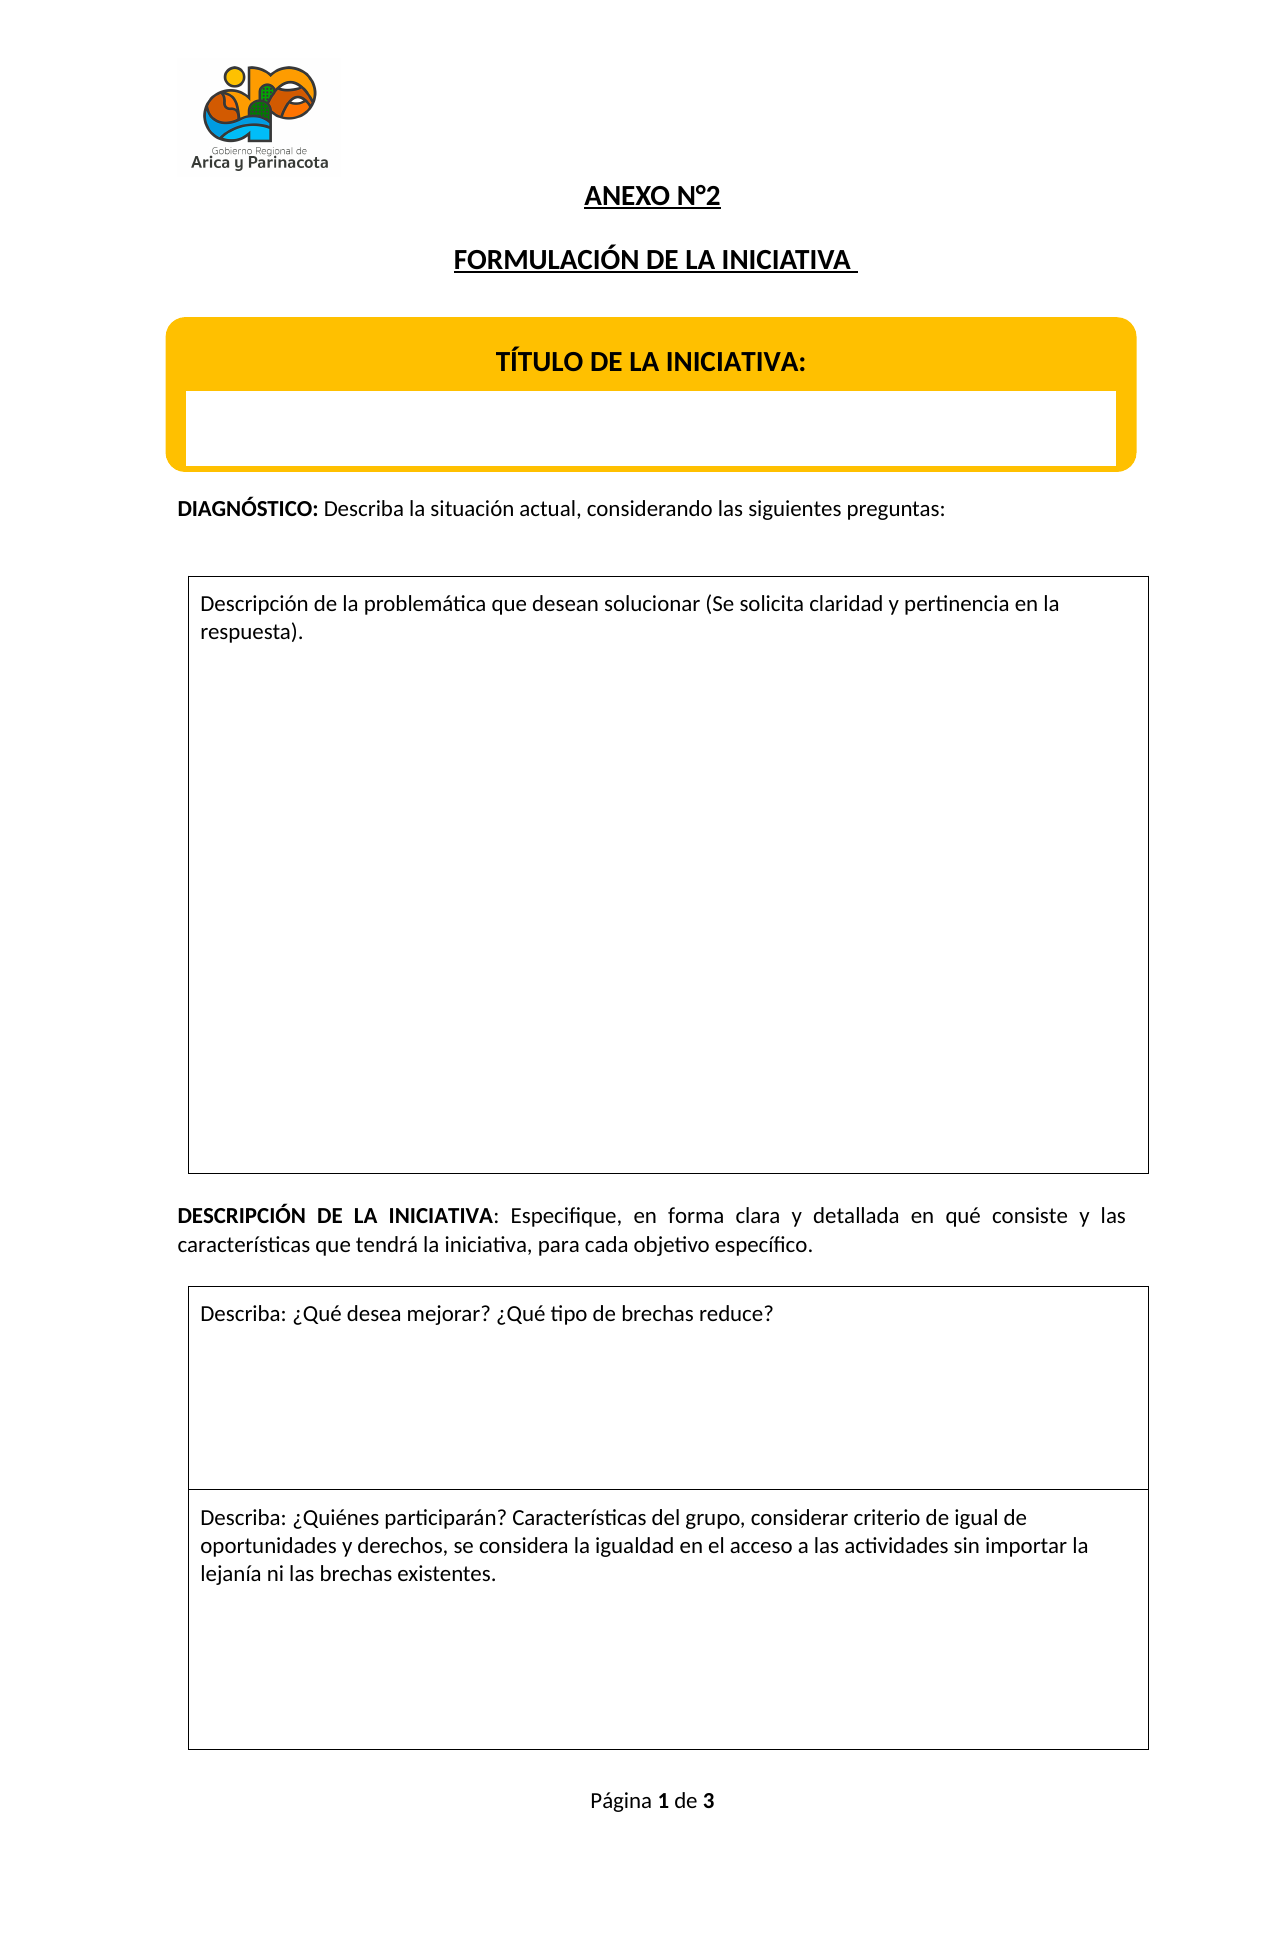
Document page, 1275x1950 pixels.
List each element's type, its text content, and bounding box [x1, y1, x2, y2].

text FORMULACIÓN DE LA INICIATIVA [177, 241, 1127, 276]
picture [177, 58, 342, 177]
table_header Descripción de la problemática que desean solucionar (Se solicita claridad y pertinencia en la respuesta). [189, 577, 1148, 1173]
text DIAGNÓSTICO: Describa la situación actual, considerando las siguientes preguntas: [177, 494, 1122, 522]
table_header Describa: ¿Qué desea mejorar? ¿Qué tipo de brechas reduce? [189, 1287, 1148, 1489]
text DESCRIPCIÓN DE LA INICIATIVA: Especifique, en forma clara y detallada en qué consiste y las características que tendrá la iniciativa, para cada objetivo específico. [177, 1202, 1127, 1258]
table_cell Describa: ¿Quiénes participarán? Características del grupo, considerar criterio de igual de oportunidades y derechos, se considera la igualdad en el acceso a las actividades sin importar la lejanía ni las brechas existentes. [189, 1490, 1148, 1749]
text ANEXO N°2 [177, 177, 1127, 213]
